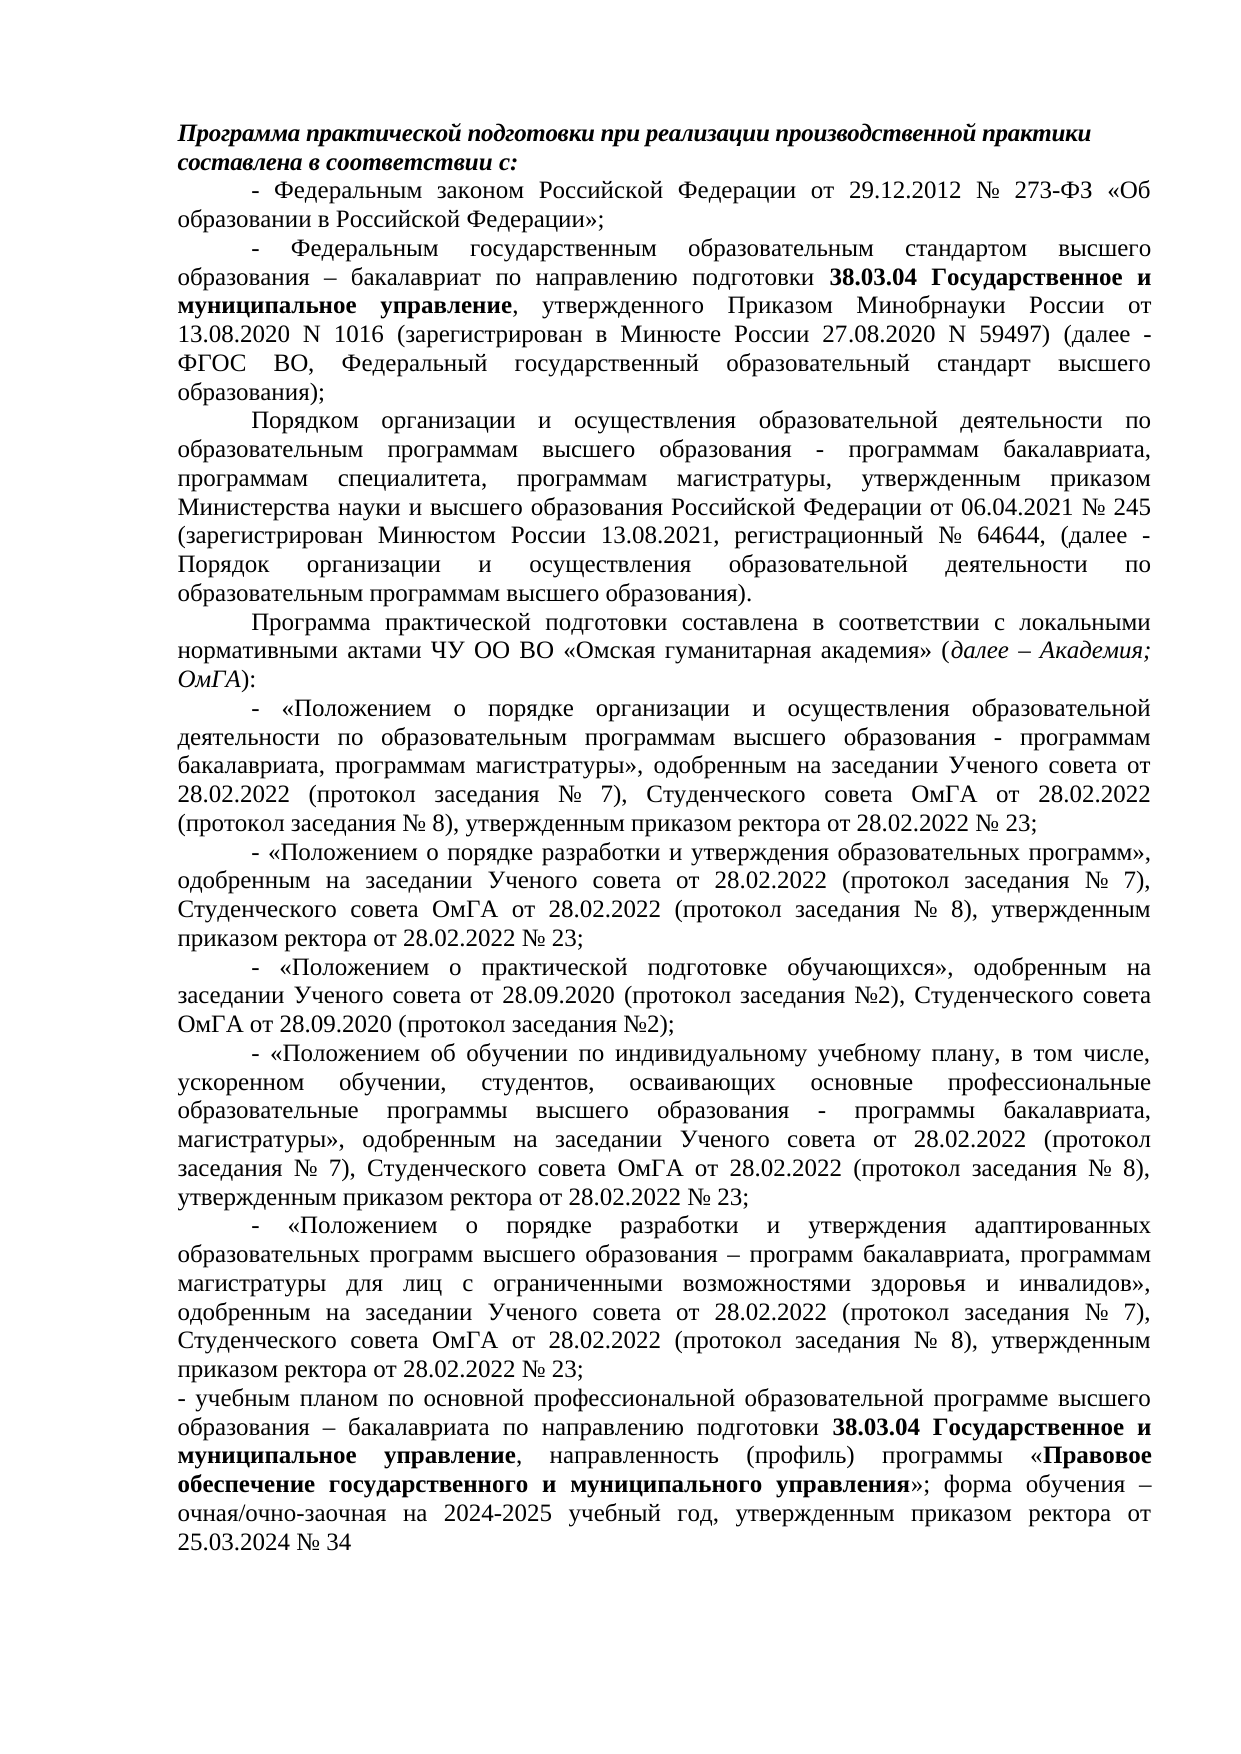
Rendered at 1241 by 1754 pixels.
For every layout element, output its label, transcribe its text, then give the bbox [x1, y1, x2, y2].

text - «Положением о порядке разработки и утверждения образовательных программ», одобренным на заседании Ученого совета от 28.02.2022 (протокол заседания № 7), Студенческого совета ОмГА от 28.02.2022 (протокол заседания № 8), утвержденным приказом ректора от 28.02.2022 № 23; [177, 837, 1152, 952]
text - «Положением об обучении по индивидуальному учебному плану, в том числе, ускоренном обучении, студентов, осваивающих основные профессиональные образовательные программы высшего образования - программы бакалавриата, магистратуры», одобренным на заседании Ученого совета от 28.02.2022 (протокол заседания № 7), Студенческого совета ОмГА от 28.02.2022 (протокол заседания № 8), утвержденным приказом ректора от 28.02.2022 № 23; [177, 1038, 1152, 1211]
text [177, 1383, 1152, 1556]
text - «Положением о практической подготовке обучающихся», одобренным на заседании Ученого совета от 28.09.2020 (протокол заседания №2), Студенческого совета ОмГА от 28.09.2020 (протокол заседания №2); [177, 952, 1152, 1038]
title - Федеральным государственным образовательным стандартом высшего образования – бакалавриат по направлению подготовки 38.03.04 Государственное и муниципальное управление, утвержденного Приказом Минобрнауки России от 13.08.2020 N 1016 (зарегистрирован в Минюсте России 27.08.2020 N 59497) (далее - ФГОС ВО, Федеральный государственный образовательный стандарт высшего образования); [177, 233, 1152, 406]
text - «Положением о порядке организации и осуществления образовательной деятельности по образовательным программам высшего образования - программам бакалавриата, программам магистратуры», одобренным на заседании Ученого совета от 28.02.2022 (протокол заседания № 7), Студенческого совета ОмГА от 28.02.2022 (протокол заседания № 8), утвержденным приказом ректора от 28.02.2022 № 23; [177, 693, 1152, 837]
text Порядком организации и осуществления образовательной деятельности по образовательным программам высшего образования - программам бакалавриата, программам специалитета, программам магистратуры, утвержденным приказом Министерства науки и высшего образования Российской Федерации от 06.04.2021 № 245 (зарегистрирован Минюстом России 13.08.2021, регистрационный № 64644, (далее - Порядок организации и осуществления образовательной деятельности по образовательным программам высшего образования). [177, 406, 1152, 607]
text - Федеральным законом Российской Федерации от 29.12.2012 № 273-ФЗ «Об образовании в Российской Федерации»; [177, 176, 1152, 233]
text - «Положением о порядке разработки и утверждения адаптированных образовательных программ высшего образования – программ бакалавриата, программам магистратуры для лиц с ограниченными возможностями здоровья и инвалидов», одобренным на заседании Ученого совета от 28.02.2022 (протокол заседания № 7), Студенческого совета ОмГА от 28.02.2022 (протокол заседания № 8), утвержденным приказом ректора от 28.02.2022 № 23; [177, 1211, 1152, 1383]
text Программа практической подготовки при реализации производственной практики составлена в соответствии с: [177, 118, 1152, 176]
text Программа практической подготовки составлена в соответствии с локальными нормативными актами ЧУ ОО ВО «Омская гуманитарная академия» (далее – Академия; ОмГА): [177, 607, 1152, 693]
